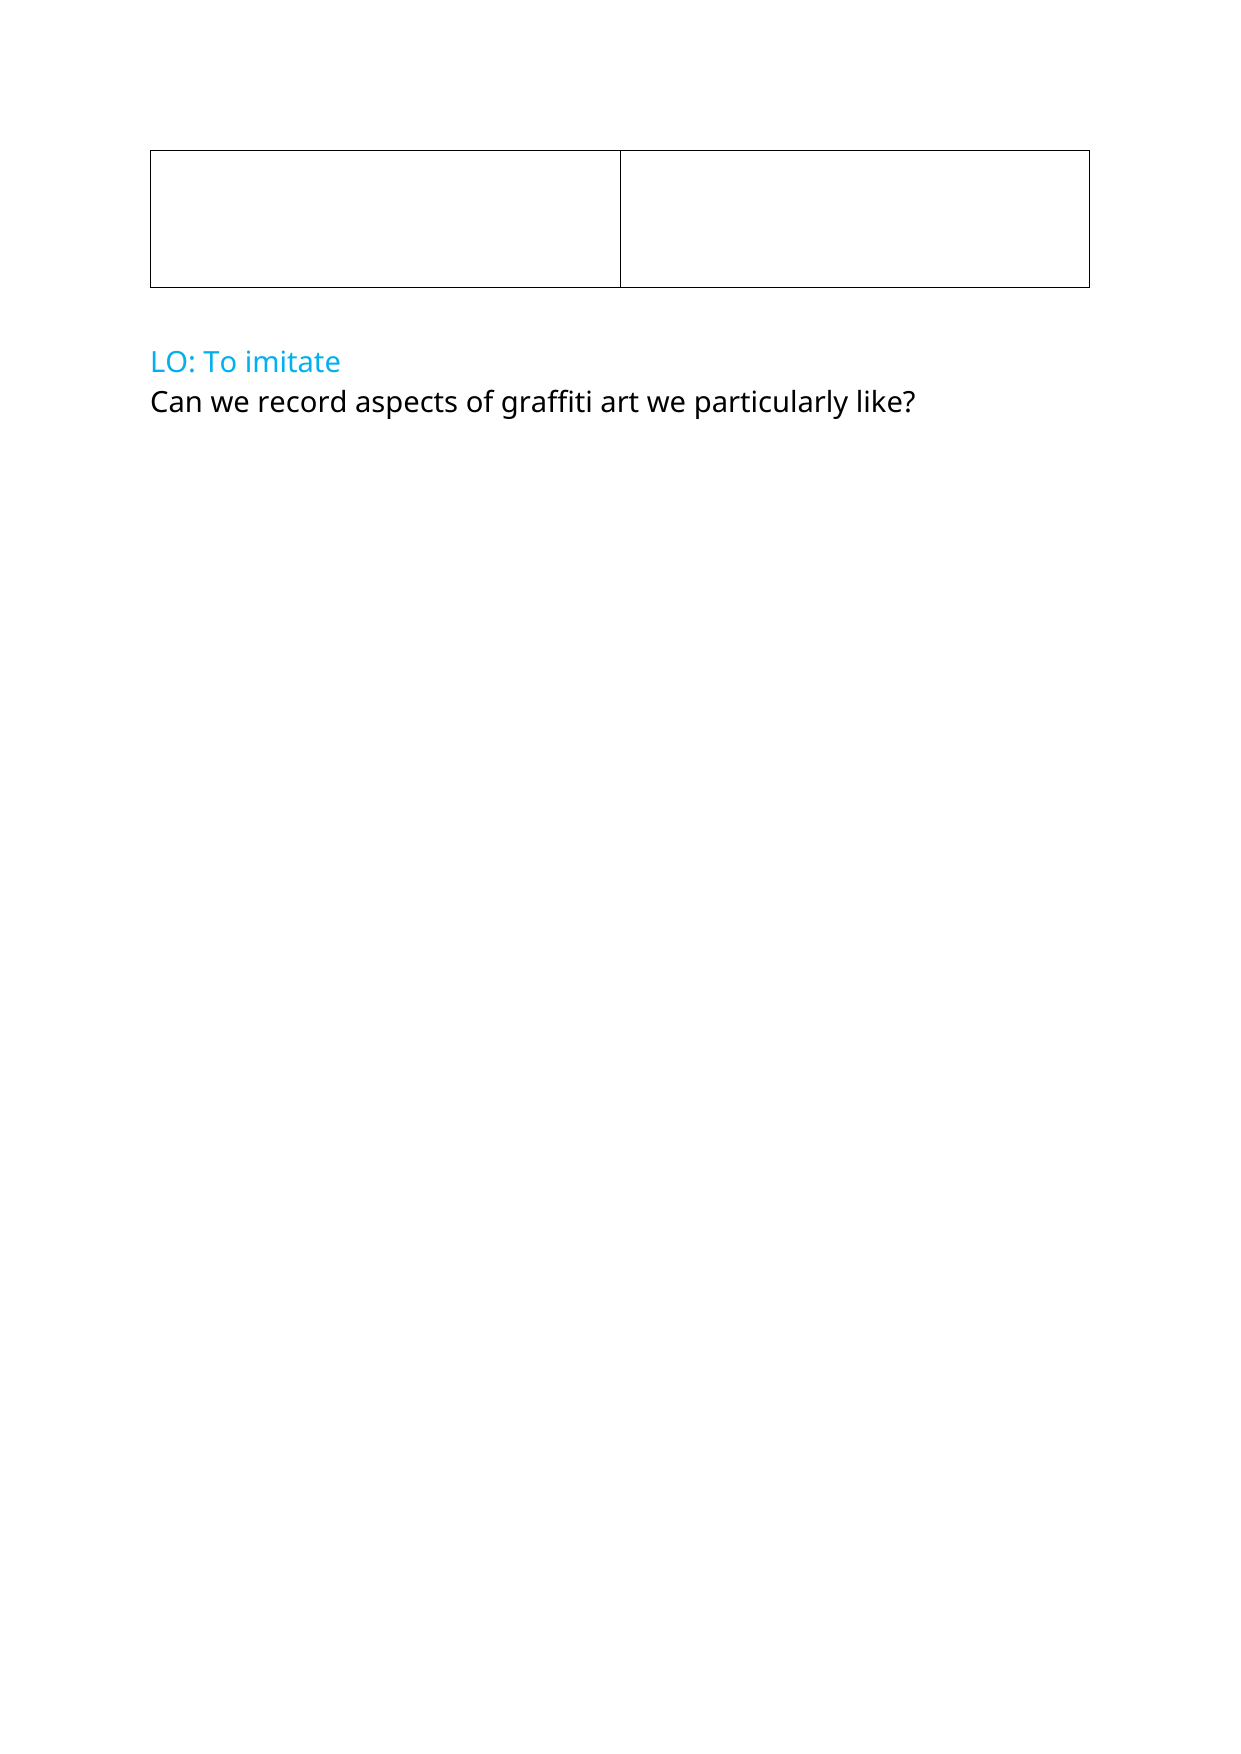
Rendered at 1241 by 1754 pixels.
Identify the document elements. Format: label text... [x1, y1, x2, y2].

table_cell [621, 151, 1089, 287]
text LO: To imitate [150, 342, 1090, 381]
text Can we record aspects of graffiti art we particularly like? [150, 381, 1090, 421]
table_cell [151, 151, 620, 287]
